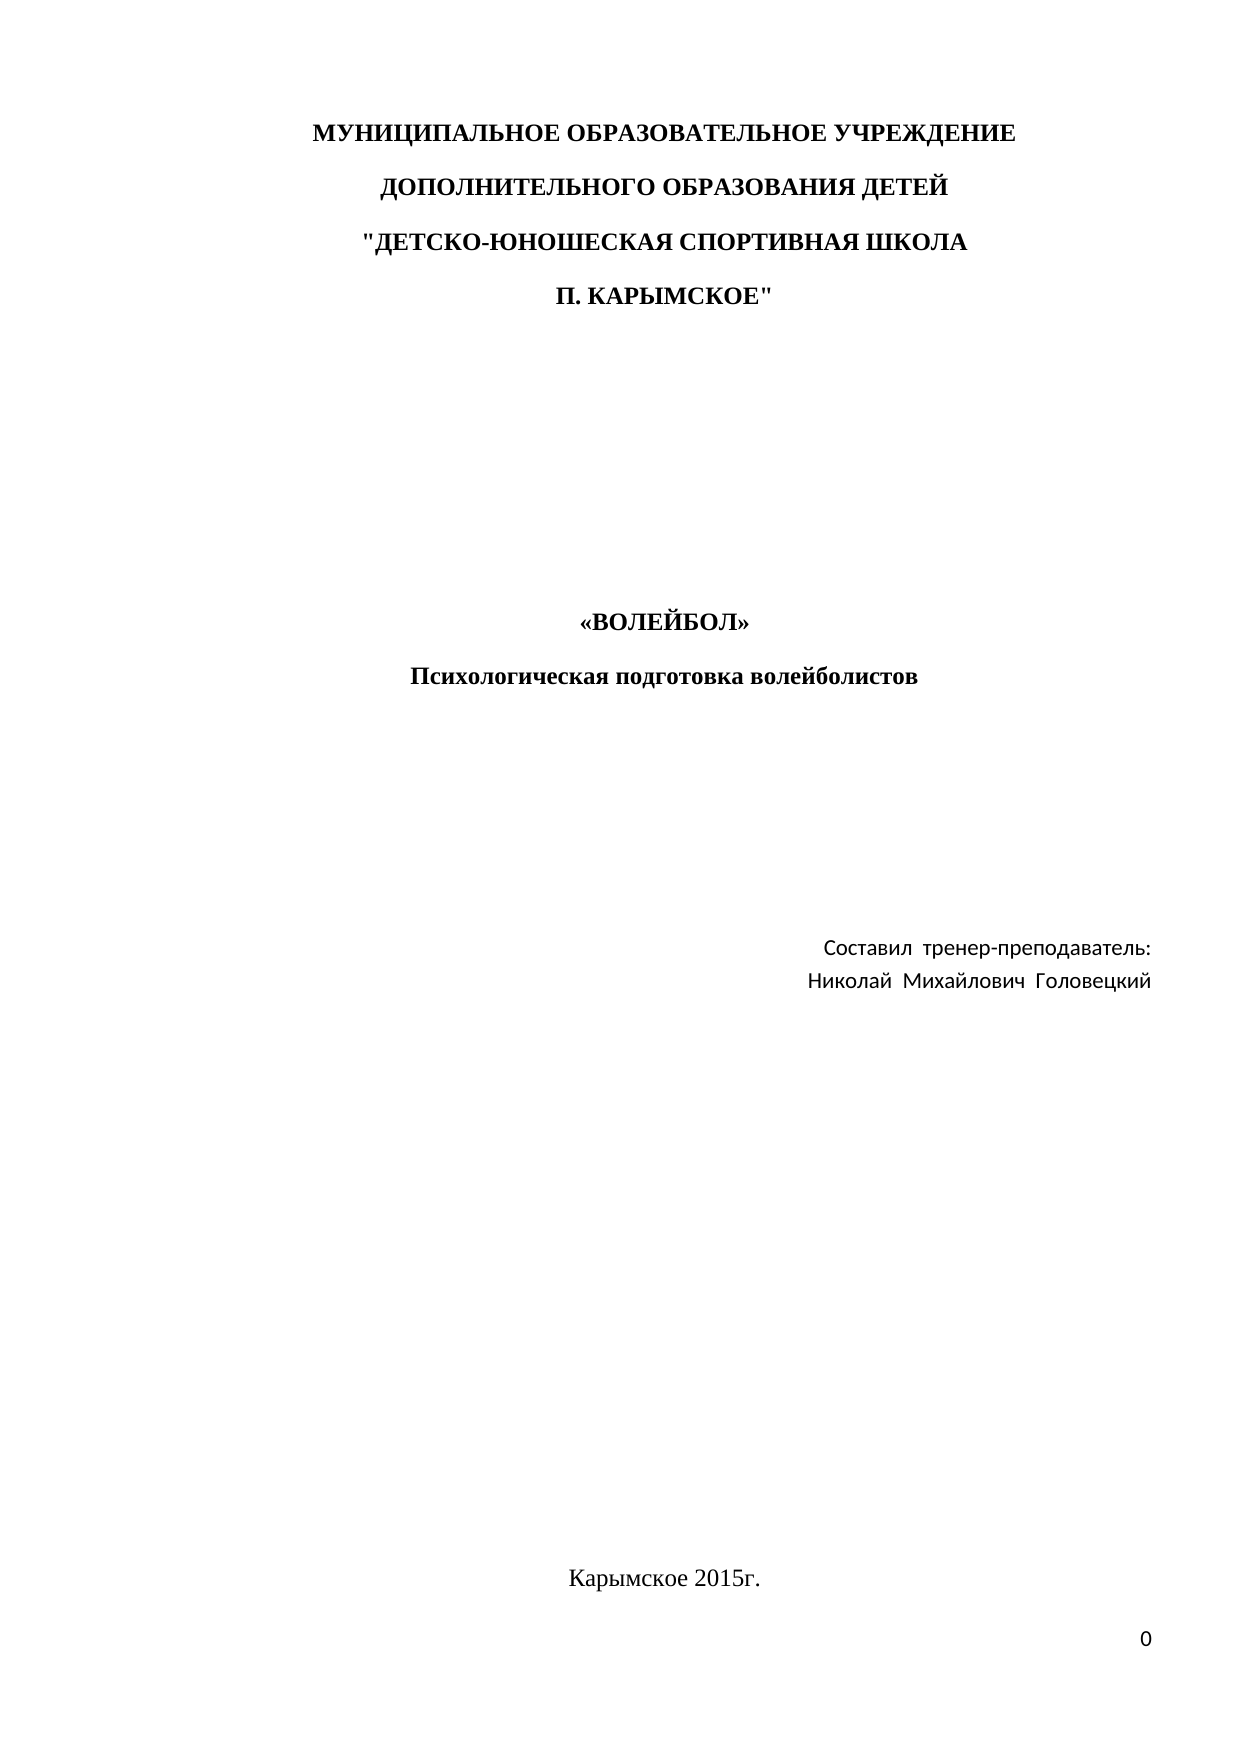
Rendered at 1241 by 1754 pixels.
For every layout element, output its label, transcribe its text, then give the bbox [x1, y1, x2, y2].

text ДОПОЛНИТЕЛЬНОГО ОБРАЗОВАНИЯ ДЕТЕЙ [177, 172, 1152, 201]
text "ДЕТСКО-ЮНОШЕСКАЯ СПОРТИВНАЯ ШКОЛА [177, 227, 1152, 256]
text Карымское 2015г. [177, 1563, 1152, 1592]
text П. КАРЫМСКОЕ" [177, 281, 1152, 310]
text Психологическая подготовка волейболистов [177, 661, 1152, 690]
text Составил тренер-преподаватель: Николай Михайлович Головецкий [177, 933, 1152, 994]
text МУНИЦИПАЛЬНОЕ ОБРАЗОВАТЕЛЬНОЕ УЧРЕЖДЕНИЕ [177, 118, 1152, 147]
text «ВОЛЕЙБОЛ» [177, 607, 1152, 636]
